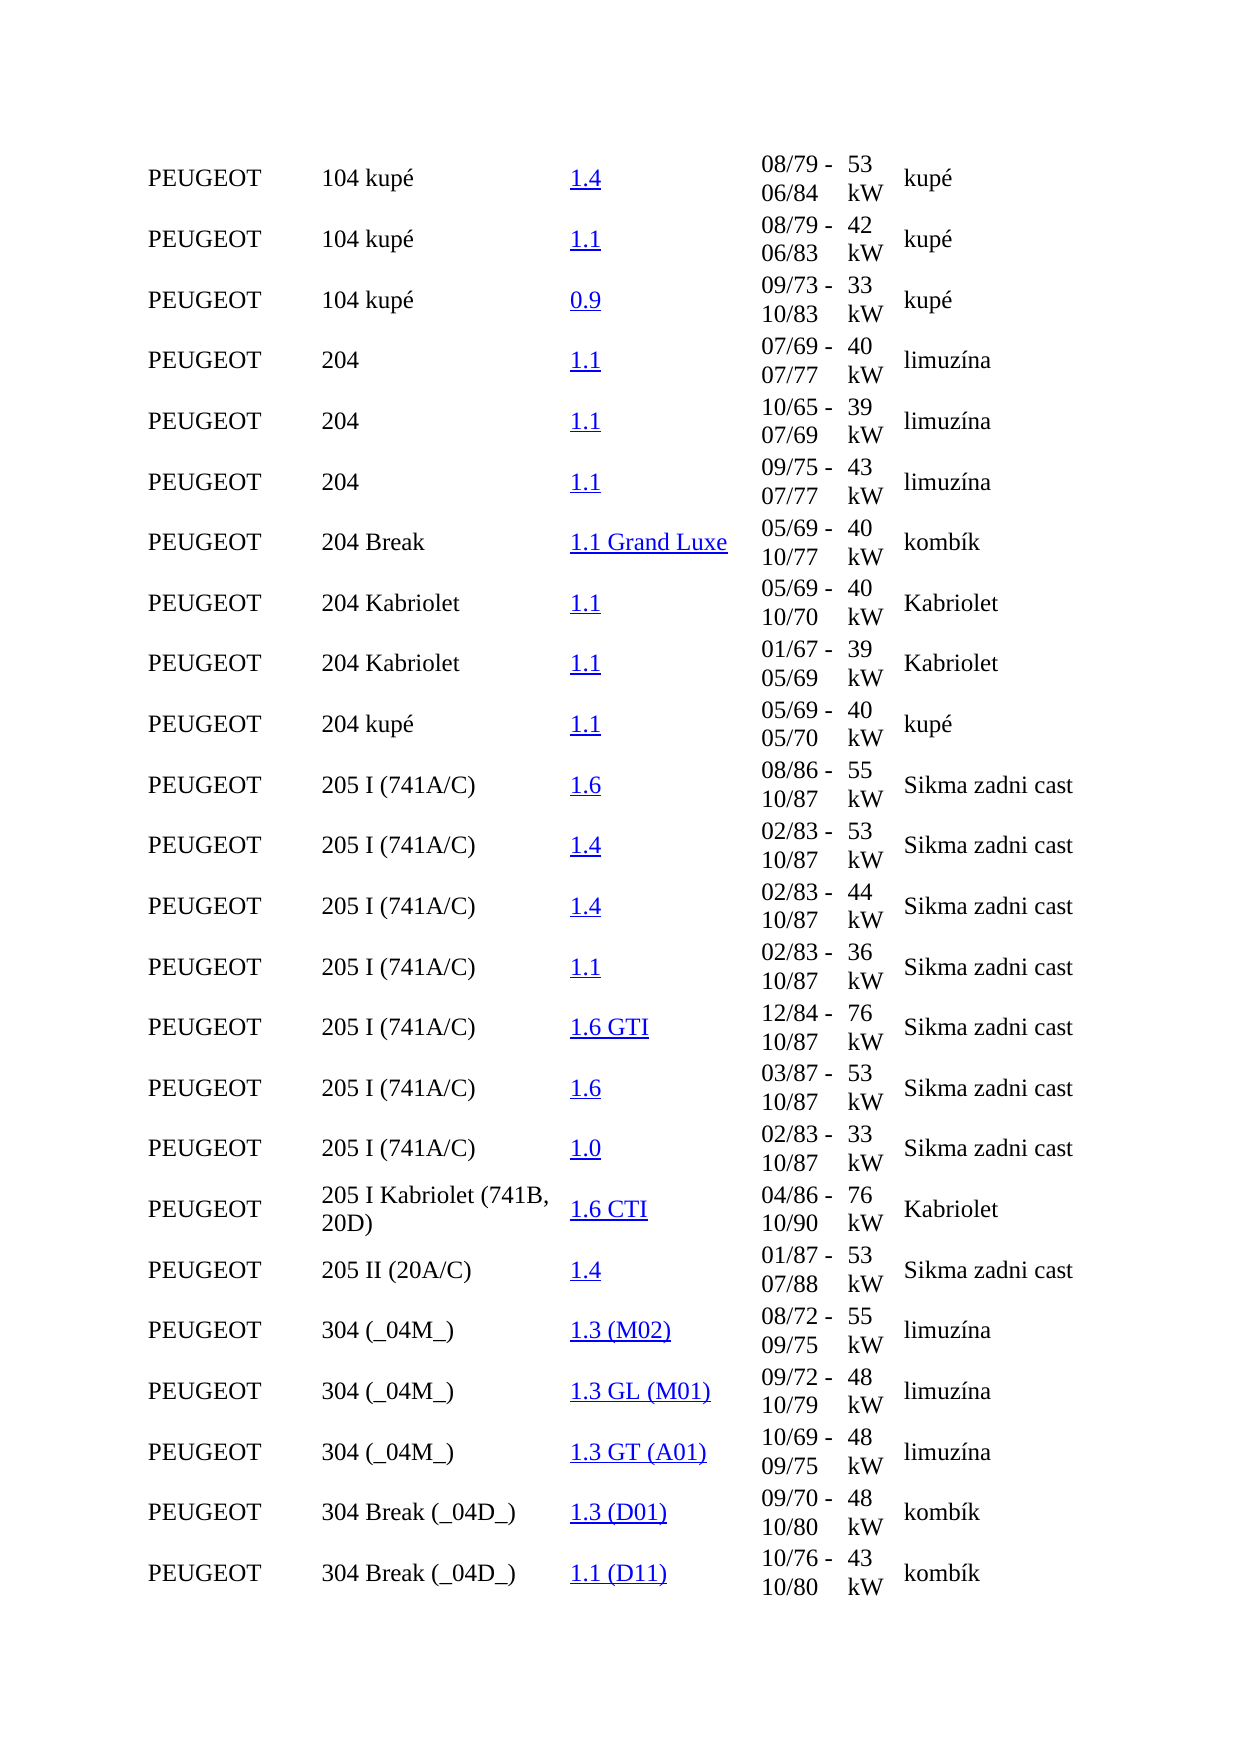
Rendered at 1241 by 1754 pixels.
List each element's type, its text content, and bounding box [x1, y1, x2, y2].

table_cell 1.1 [568, 633, 759, 693]
table_cell PEUGEOT [146, 1178, 320, 1239]
table_cell 1.1 (D11) [568, 1542, 759, 1603]
table_cell 1.0 [568, 1118, 759, 1178]
table_cell PEUGEOT [146, 754, 320, 814]
table_cell 02/83 - 10/87 [760, 875, 846, 936]
table_cell PEUGEOT [146, 1057, 320, 1118]
table_cell 1.1 [568, 390, 759, 451]
table_cell 09/73 - 10/83 [760, 269, 846, 329]
table_cell 08/86 - 10/87 [760, 754, 846, 814]
table_cell 104 kupé [320, 148, 568, 208]
table_cell kombík [902, 511, 1100, 572]
table_cell 205 I (741A/C) [320, 1118, 568, 1178]
table_cell PEUGEOT [146, 390, 320, 451]
table_cell PEUGEOT [146, 572, 320, 633]
table_cell Sikma zadni cast [902, 754, 1100, 814]
table_cell Sikma zadni cast [902, 1057, 1100, 1118]
table_cell PEUGEOT [146, 269, 320, 329]
table_cell 204 Kabriolet [320, 572, 568, 633]
table_cell 40 kW [846, 572, 902, 633]
table_cell 104 kupé [320, 208, 568, 269]
table_cell 36 kW [846, 936, 902, 996]
table_cell 204 [320, 330, 568, 390]
table_cell 44 kW [846, 875, 902, 936]
table_cell Sikma zadni cast [902, 1239, 1100, 1299]
table_cell 09/70 - 10/80 [760, 1481, 846, 1542]
table_cell 04/86 - 10/90 [760, 1178, 846, 1239]
table_cell limuzína [902, 1360, 1100, 1421]
table_cell 205 I (741A/C) [320, 1057, 568, 1118]
table_cell 55 kW [846, 754, 902, 814]
table_cell 204 Break [320, 511, 568, 572]
table_cell 304 Break (_04D_) [320, 1542, 568, 1603]
table_cell 12/84 - 10/87 [760, 996, 846, 1057]
table_cell limuzína [902, 1421, 1100, 1481]
table_cell 43 kW [846, 1542, 902, 1603]
table_cell 204 [320, 390, 568, 451]
table_cell 40 kW [846, 693, 902, 754]
table_cell 1.1 [568, 208, 759, 269]
table_cell 204 [320, 451, 568, 511]
table_cell 304 (_04M_) [320, 1360, 568, 1421]
table_cell 10/65 - 07/69 [760, 390, 846, 451]
table_cell 76 kW [846, 996, 902, 1057]
table_cell 40 kW [846, 330, 902, 390]
table_cell limuzína [902, 1300, 1100, 1360]
table_cell kupé [902, 693, 1100, 754]
table_cell 304 (_04M_) [320, 1300, 568, 1360]
table_cell 08/72 - 09/75 [760, 1300, 846, 1360]
table_cell 53 kW [846, 148, 902, 208]
table_cell 76 kW [846, 1178, 902, 1239]
table_cell kombík [902, 1481, 1100, 1542]
table_cell 304 (_04M_) [320, 1421, 568, 1481]
table_cell PEUGEOT [146, 1542, 320, 1603]
table_cell 02/83 - 10/87 [760, 1118, 846, 1178]
table_cell 02/83 - 10/87 [760, 815, 846, 875]
table_cell PEUGEOT [146, 1360, 320, 1421]
table_cell Sikma zadni cast [902, 996, 1100, 1057]
table_cell 01/87 - 07/88 [760, 1239, 846, 1299]
table_cell 1.1 [568, 936, 759, 996]
table_cell 1.4 [568, 1239, 759, 1299]
table_cell 205 I Kabriolet (741B, 20D) [320, 1178, 568, 1239]
table_cell 1.1 [568, 693, 759, 754]
table_cell 1.1 Grand Luxe [568, 511, 759, 572]
table_cell 40 kW [846, 511, 902, 572]
table_cell kupé [902, 269, 1100, 329]
table_cell 08/79 - 06/83 [760, 208, 846, 269]
table_cell 33 kW [846, 269, 902, 329]
table_cell 205 I (741A/C) [320, 875, 568, 936]
table_cell 1.6 [568, 754, 759, 814]
table_cell 43 kW [846, 451, 902, 511]
table_cell 53 kW [846, 1057, 902, 1118]
table_cell 205 I (741A/C) [320, 996, 568, 1057]
table_cell Kabriolet [902, 633, 1100, 693]
table_cell 1.1 [568, 572, 759, 633]
table_cell 304 Break (_04D_) [320, 1481, 568, 1542]
table_cell PEUGEOT [146, 511, 320, 572]
table_cell 48 kW [846, 1481, 902, 1542]
table_cell 104 kupé [320, 269, 568, 329]
table_cell 03/87 - 10/87 [760, 1057, 846, 1118]
table_cell 0.9 [568, 269, 759, 329]
table_cell 10/76 - 10/80 [760, 1542, 846, 1603]
table_cell PEUGEOT [146, 1481, 320, 1542]
table_cell 1.1 [568, 451, 759, 511]
table_cell 02/83 - 10/87 [760, 936, 846, 996]
table_cell kupé [902, 148, 1100, 208]
table_cell 1.3 (M02) [568, 1300, 759, 1360]
table_cell 205 II (20A/C) [320, 1239, 568, 1299]
table_cell 205 I (741A/C) [320, 815, 568, 875]
table_cell 55 kW [846, 1300, 902, 1360]
table_cell PEUGEOT [146, 936, 320, 996]
table_cell 10/69 - 09/75 [760, 1421, 846, 1481]
table_cell 33 kW [846, 1118, 902, 1178]
table_cell 1.1 [568, 330, 759, 390]
table_cell 204 Kabriolet [320, 633, 568, 693]
table_cell PEUGEOT [146, 1239, 320, 1299]
table_cell 205 I (741A/C) [320, 936, 568, 996]
table_cell 1.6 GTI [568, 996, 759, 1057]
table_cell PEUGEOT [146, 693, 320, 754]
table_cell PEUGEOT [146, 1300, 320, 1360]
table_cell 39 kW [846, 390, 902, 451]
table_cell 05/69 - 05/70 [760, 693, 846, 754]
table_cell 53 kW [846, 815, 902, 875]
table_cell 09/75 - 07/77 [760, 451, 846, 511]
table_cell 48 kW [846, 1421, 902, 1481]
table_cell 05/69 - 10/77 [760, 511, 846, 572]
table_cell PEUGEOT [146, 148, 320, 208]
table_cell 1.3 GT (A01) [568, 1421, 759, 1481]
table_cell Sikma zadni cast [902, 1118, 1100, 1178]
table_cell limuzína [902, 451, 1100, 511]
table_cell kupé [902, 208, 1100, 269]
table_cell Kabriolet [902, 1178, 1100, 1239]
table_cell limuzína [902, 390, 1100, 451]
table_cell PEUGEOT [146, 875, 320, 936]
table_cell limuzína [902, 330, 1100, 390]
table_cell 1.4 [568, 148, 759, 208]
table_cell 205 I (741A/C) [320, 754, 568, 814]
table_cell Kabriolet [902, 572, 1100, 633]
table_cell PEUGEOT [146, 633, 320, 693]
table_cell PEUGEOT [146, 330, 320, 390]
table_cell kombík [902, 1542, 1100, 1603]
table_cell PEUGEOT [146, 1118, 320, 1178]
table_cell 1.4 [568, 875, 759, 936]
table_cell 07/69 - 07/77 [760, 330, 846, 390]
table_cell PEUGEOT [146, 451, 320, 511]
table_cell 204 kupé [320, 693, 568, 754]
table_cell PEUGEOT [146, 1421, 320, 1481]
table_cell 1.6 [568, 1057, 759, 1118]
table_cell 39 kW [846, 633, 902, 693]
table_cell 09/72 - 10/79 [760, 1360, 846, 1421]
table_cell 05/69 - 10/70 [760, 572, 846, 633]
table_cell 42 kW [846, 208, 902, 269]
table_cell 1.3 GL (M01) [568, 1360, 759, 1421]
table_cell Sikma zadni cast [902, 875, 1100, 936]
table_cell 1.3 (D01) [568, 1481, 759, 1542]
table_cell Sikma zadni cast [902, 936, 1100, 996]
table_cell PEUGEOT [146, 996, 320, 1057]
table_cell PEUGEOT [146, 815, 320, 875]
table_cell PEUGEOT [146, 208, 320, 269]
table_cell 1.4 [568, 815, 759, 875]
table_cell 53 kW [846, 1239, 902, 1299]
table_cell 1.6 CTI [568, 1178, 759, 1239]
table_cell 08/79 - 06/84 [760, 148, 846, 208]
table_cell 01/67 - 05/69 [760, 633, 846, 693]
table_cell Sikma zadni cast [902, 815, 1100, 875]
table_cell 48 kW [846, 1360, 902, 1421]
